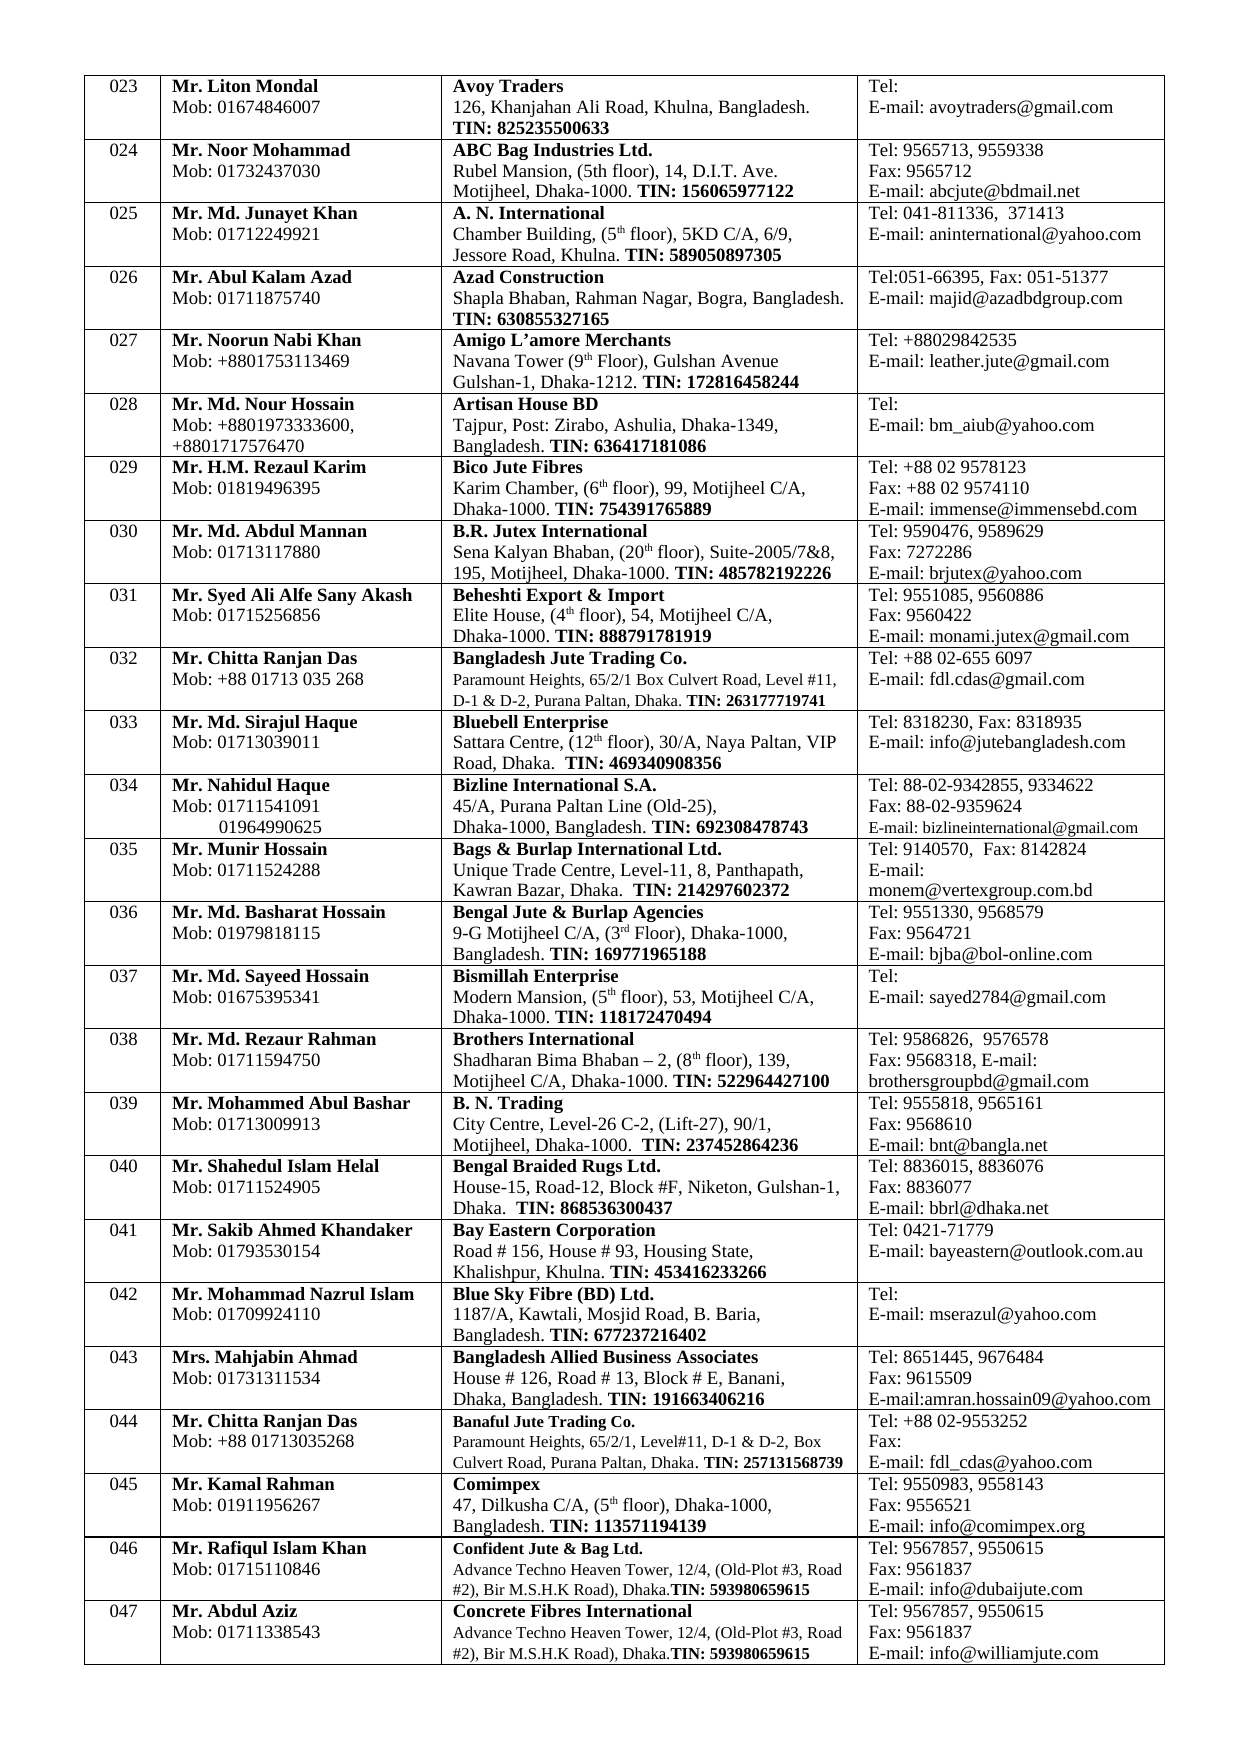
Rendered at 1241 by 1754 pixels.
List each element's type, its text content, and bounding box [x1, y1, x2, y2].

table_cell 036 [85, 902, 160, 964]
table_cell Tel:051-66395, Fax: 051-51377 E-mail: majid@azadbdgroup.com [858, 267, 1164, 329]
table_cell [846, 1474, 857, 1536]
table_cell Mr. Noor Mohammad Mob: 01732437030 [161, 140, 441, 202]
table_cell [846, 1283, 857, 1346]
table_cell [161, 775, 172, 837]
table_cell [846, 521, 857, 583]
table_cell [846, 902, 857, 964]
table_cell 047 [85, 1601, 160, 1663]
table_cell 030 [85, 521, 160, 583]
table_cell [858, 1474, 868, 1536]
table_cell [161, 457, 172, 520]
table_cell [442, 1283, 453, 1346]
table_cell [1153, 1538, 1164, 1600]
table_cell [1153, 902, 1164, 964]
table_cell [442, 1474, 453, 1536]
table_cell 031 [85, 584, 160, 647]
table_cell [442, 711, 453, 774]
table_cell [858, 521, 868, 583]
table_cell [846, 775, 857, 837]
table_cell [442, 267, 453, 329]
table_cell Tel: +88029842535 E-mail: leather.jute@gmail.com [858, 330, 1164, 393]
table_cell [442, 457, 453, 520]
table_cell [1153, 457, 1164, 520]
table_cell Mr. Md. Sirajul Haque Mob: 01713039011 [161, 711, 441, 774]
table_cell A. N. International Chamber Building, (5th floor), 5KD C/A, 6/9, Jessore Road, Khulna. TIN: 589050897305 [442, 203, 857, 266]
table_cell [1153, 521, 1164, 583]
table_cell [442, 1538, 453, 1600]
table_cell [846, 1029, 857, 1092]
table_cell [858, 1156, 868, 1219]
table_cell 033 [85, 711, 160, 774]
table_cell Mr. Mohammed Abul Bashar Mob: 01713009913 [161, 1093, 441, 1155]
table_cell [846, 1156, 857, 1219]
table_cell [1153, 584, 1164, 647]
table_cell Tel: +88 02-655 6097 E-mail: fdl.cdas@gmail.com [858, 648, 1164, 710]
table_header Tel: E-mail: avoytraders@gmail.com [858, 76, 1164, 138]
table_cell 046 [85, 1538, 160, 1600]
table_cell Tel: 0421-71779 E-mail: bayeastern@outlook.com.au [858, 1220, 1164, 1282]
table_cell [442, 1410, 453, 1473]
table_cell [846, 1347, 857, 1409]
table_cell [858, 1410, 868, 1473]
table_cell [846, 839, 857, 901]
table_cell Mrs. Mahjabin Ahmad Mob: 01731311534 [161, 1347, 441, 1409]
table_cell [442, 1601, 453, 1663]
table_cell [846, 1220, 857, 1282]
table_cell Mr. Md. Nour Hossain Mob: +8801973333600, +8801717576470 [161, 394, 441, 456]
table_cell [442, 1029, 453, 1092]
table_cell Mr. Shahedul Islam Helal Mob: 01711524905 [161, 1156, 441, 1219]
table_cell 034 [85, 775, 160, 837]
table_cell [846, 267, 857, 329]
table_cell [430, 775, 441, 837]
table_cell 039 [85, 1093, 160, 1155]
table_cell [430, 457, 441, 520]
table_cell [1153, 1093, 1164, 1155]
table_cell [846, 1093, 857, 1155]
table_cell 043 [85, 1347, 160, 1409]
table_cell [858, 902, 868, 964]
table_cell Mr. Md. Basharat Hossain Mob: 01979818115 [161, 902, 441, 964]
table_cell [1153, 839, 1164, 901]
table_cell Mr. Mohammad Nazrul Islam Mob: 01709924110 [161, 1283, 441, 1346]
table_cell ABC Bag Industries Ltd. Rubel Mansion, (5th floor), 14, D.I.T. Ave. Motijheel, Dhaka-1000. TIN: 156065977122 [442, 140, 857, 202]
table_cell 035 [85, 839, 160, 901]
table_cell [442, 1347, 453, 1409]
table_cell 045 [85, 1474, 160, 1536]
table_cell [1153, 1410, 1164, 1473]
table_header 023 [85, 76, 160, 138]
table_cell Artisan House BD Tajpur, Post: Zirabo, Ashulia, Dhaka-1349, Bangladesh. TIN: 636417181086 [442, 394, 857, 456]
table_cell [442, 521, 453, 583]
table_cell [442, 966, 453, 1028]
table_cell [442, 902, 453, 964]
table_cell 038 [85, 1029, 160, 1092]
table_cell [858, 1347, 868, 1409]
table_cell 041 [85, 1220, 160, 1282]
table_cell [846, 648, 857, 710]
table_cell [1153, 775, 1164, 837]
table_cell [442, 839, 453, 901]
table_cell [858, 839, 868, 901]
table_cell Mr. Abdul Aziz Mob: 01711338543 [161, 1601, 441, 1663]
table_cell 037 [85, 966, 160, 1028]
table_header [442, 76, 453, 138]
table_cell 027 [85, 330, 160, 393]
table_cell Mr. Abul Kalam Azad Mob: 01711875740 [161, 267, 441, 329]
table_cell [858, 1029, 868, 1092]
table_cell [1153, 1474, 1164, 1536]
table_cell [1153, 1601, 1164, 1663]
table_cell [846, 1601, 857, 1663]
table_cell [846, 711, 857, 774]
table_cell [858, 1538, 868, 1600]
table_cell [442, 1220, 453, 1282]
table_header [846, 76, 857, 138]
table_cell Mr. Rafiqul Islam Khan Mob: 01715110846 [161, 1538, 441, 1600]
table_cell 025 [85, 203, 160, 266]
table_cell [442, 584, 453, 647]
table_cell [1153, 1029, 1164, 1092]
table_cell Tel: E-mail: bm_aiub@yahoo.com [858, 394, 1164, 456]
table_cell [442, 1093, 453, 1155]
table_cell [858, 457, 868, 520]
table_cell 040 [85, 1156, 160, 1219]
table_cell Amigo L’amore Merchants Navana Tower (9th Floor), Gulshan Avenue Gulshan-1, Dhaka-1212. TIN: 172816458244 [442, 330, 857, 393]
table_cell 026 [85, 267, 160, 329]
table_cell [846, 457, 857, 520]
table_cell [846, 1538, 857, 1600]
table_cell 029 [85, 457, 160, 520]
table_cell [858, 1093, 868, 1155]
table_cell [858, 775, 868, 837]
table_header Mr. Liton Mondal Mob: 01674846007 [161, 76, 441, 138]
table_cell Mr. Chitta Ranjan Das Mob: +88 01713 035 268 [161, 648, 441, 710]
table_cell Mr. Munir Hossain Mob: 01711524288 [161, 839, 441, 901]
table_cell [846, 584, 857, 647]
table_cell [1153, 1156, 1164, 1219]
table_cell Mr. Syed Ali Alfe Sany Akash Mob: 01715256856 [161, 584, 441, 647]
table_cell Tel: 9565713, 9559338 Fax: 9565712 E-mail: abcjute@bdmail.net [858, 140, 1164, 202]
table_cell 044 [85, 1410, 160, 1473]
table_cell 032 [85, 648, 160, 710]
table_cell Mr. Sakib Ahmed Khandaker Mob: 01793530154 [161, 1220, 441, 1282]
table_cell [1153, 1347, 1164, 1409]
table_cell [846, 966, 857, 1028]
table_cell Mr. Chitta Ranjan Das Mob: +88 01713035268 [161, 1410, 441, 1473]
table_cell Mr. Noorun Nabi Khan Mob: +8801753113469 [161, 330, 441, 393]
table_cell Tel: E-mail: sayed2784@gmail.com [858, 966, 1164, 1028]
table_cell 042 [85, 1283, 160, 1346]
table_cell Mr. Md. Sayeed Hossain Mob: 01675395341 [161, 966, 441, 1028]
table_cell Mr. Md. Junayet Khan Mob: 01712249921 [161, 203, 441, 266]
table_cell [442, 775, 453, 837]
table_cell Mr. Md. Rezaur Rahman Mob: 01711594750 [161, 1029, 441, 1092]
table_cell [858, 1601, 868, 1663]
table_cell 024 [85, 140, 160, 202]
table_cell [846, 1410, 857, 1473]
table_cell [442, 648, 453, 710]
table_cell Tel: 041-811336, 371413 E-mail: aninternational@yahoo.com [858, 203, 1164, 266]
table_cell Tel: 8318230, Fax: 8318935 E-mail: info@jutebangladesh.com [858, 711, 1164, 774]
table_cell Mr. Md. Abdul Mannan Mob: 01713117880 [161, 521, 441, 583]
table_cell 028 [85, 394, 160, 456]
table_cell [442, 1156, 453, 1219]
table_cell Mr. Kamal Rahman Mob: 01911956267 [161, 1474, 441, 1536]
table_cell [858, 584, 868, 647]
